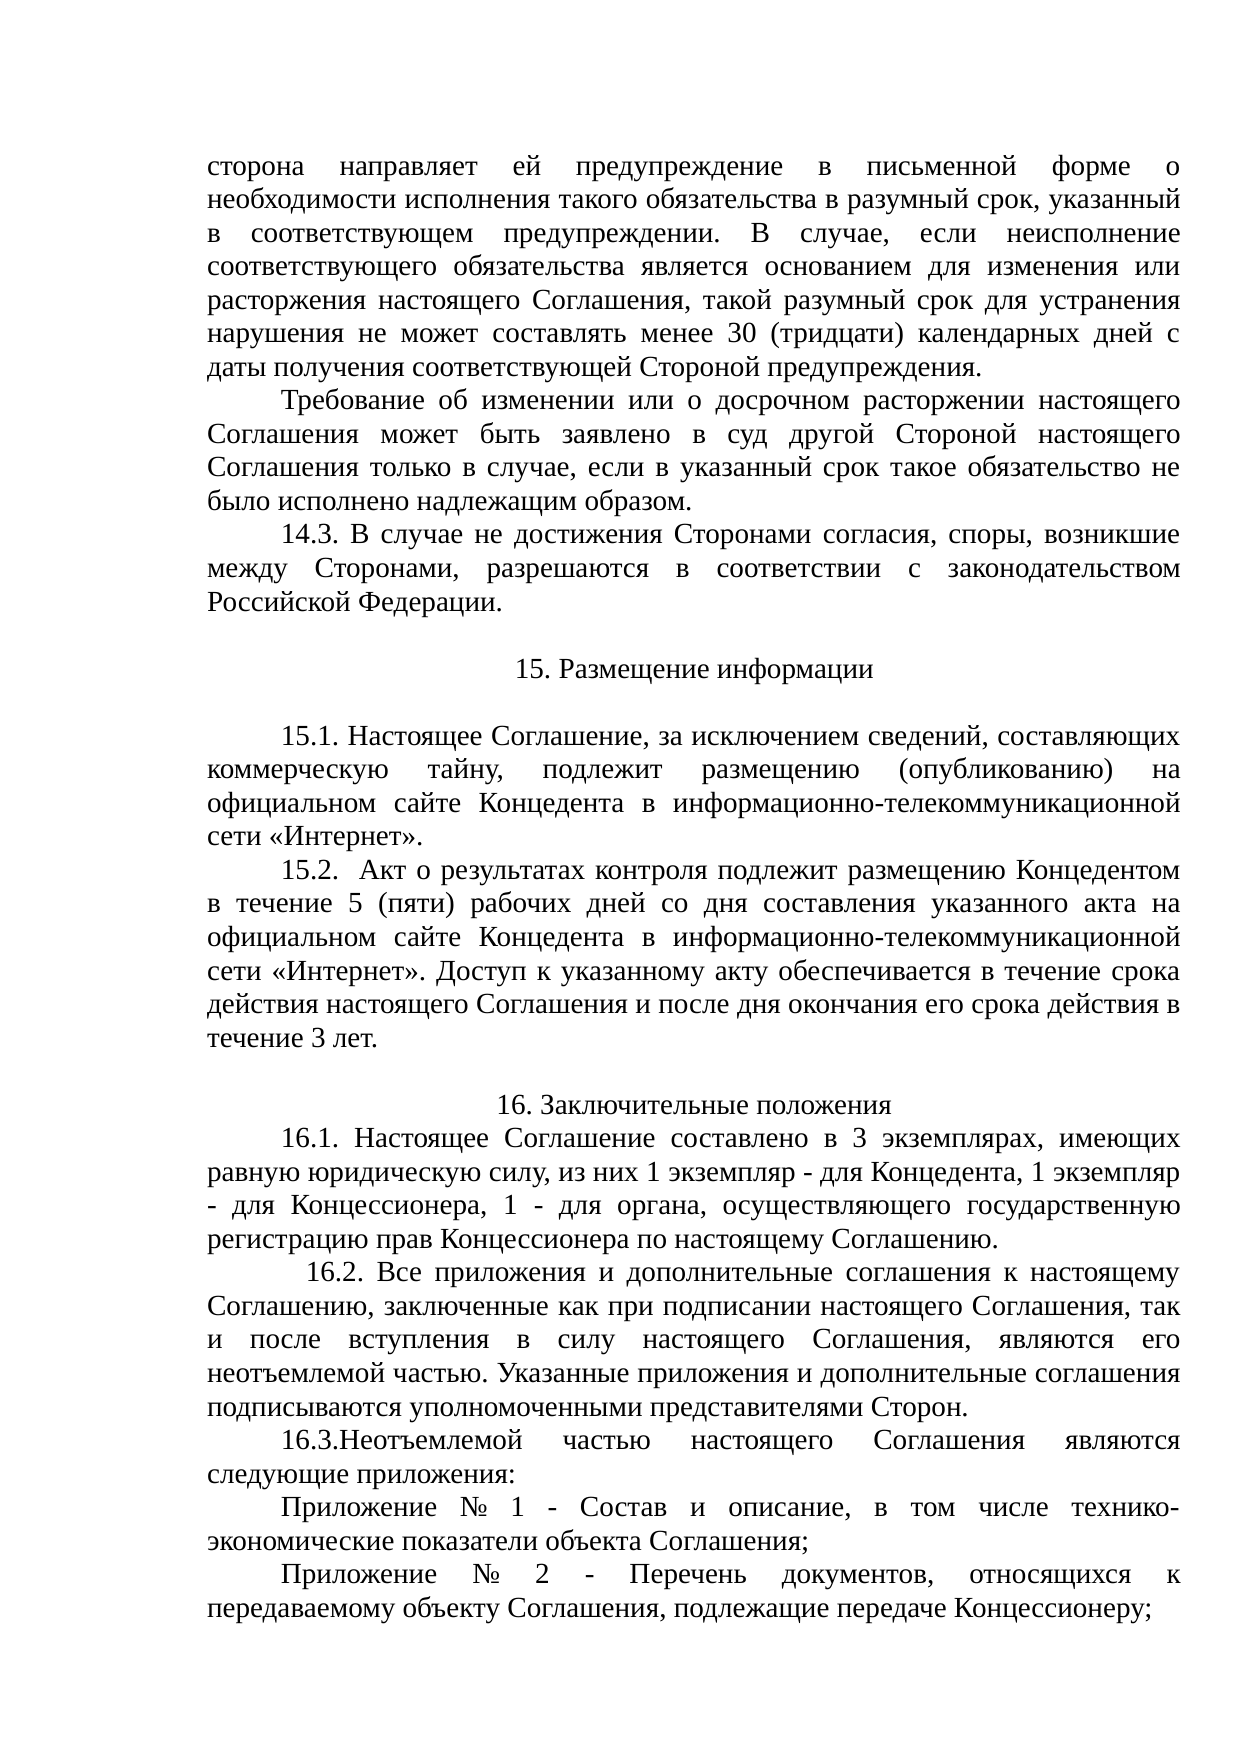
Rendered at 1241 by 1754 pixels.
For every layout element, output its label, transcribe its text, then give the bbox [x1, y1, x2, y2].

text 16.1. Настоящее Соглашение составлено в 3 экземплярах, имеющих равную юридическую силу, из них 1 экземпляр - для Концедента, 1 экземпляр - для Концессионера, 1 - для органа, осуществляющего государственную регистрацию прав Концессионера по настоящему Соглашению. [207, 1120, 1181, 1254]
text 16.2. Все приложения и дополнительные соглашения к настоящему Соглашению, заключенные как при подписании настоящего Соглашения, так и после вступления в силу настоящего Соглашения, являются его неотъемлемой частью. Указанные приложения и дополнительные соглашения подписываются уполномоченными представителями Сторон. [207, 1254, 1181, 1422]
text 15.2. Акт о результатах контроля подлежит размещению Концедентом в течение 5 (пяти) рабочих дней со дня составления указанного акта на официальном сайте Концедента в информационно-телекоммуникационной сети «Интернет». Доступ к указанному акту обеспечивается в течение срока действия настоящего Соглашения и после дня окончания его срока действия в течение 3 лет. [207, 852, 1181, 1053]
text Приложение № 2 - Перечень документов, относящихся к передаваемому объекту Соглашения, подлежащие передаче Концессионеру; [207, 1556, 1181, 1623]
text Требование об изменении или о досрочном расторжении настоящего Соглашения может быть заявлено в суд другой Стороной настоящего Соглашения только в случае, если в указанный срок такое обязательство не было исполнено надлежащим образом. [207, 382, 1181, 517]
text 14.3. В случае не достижения Сторонами согласия, споры, возникшие между Сторонами, разрешаются в соответствии с законодательством Российской Федерации. [207, 517, 1181, 617]
text 15. Размещение информации [207, 651, 1181, 684]
text 16.3.Неотъемлемой частью настоящего Соглашения являются следующие приложения: [207, 1422, 1181, 1489]
text 16. Заключительные положения [207, 1087, 1181, 1120]
text 15.1. Настоящее Соглашение, за исключением сведений, составляющих коммерческую тайну, подлежит размещению (опубликованию) на официальном сайте Концедента в информационно-телекоммуникационной сети «Интернет». [207, 718, 1181, 852]
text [207, 148, 1181, 382]
text Приложение № 1 - Состав и описание, в том числе технико-экономические показатели объекта Соглашения; [207, 1489, 1181, 1556]
